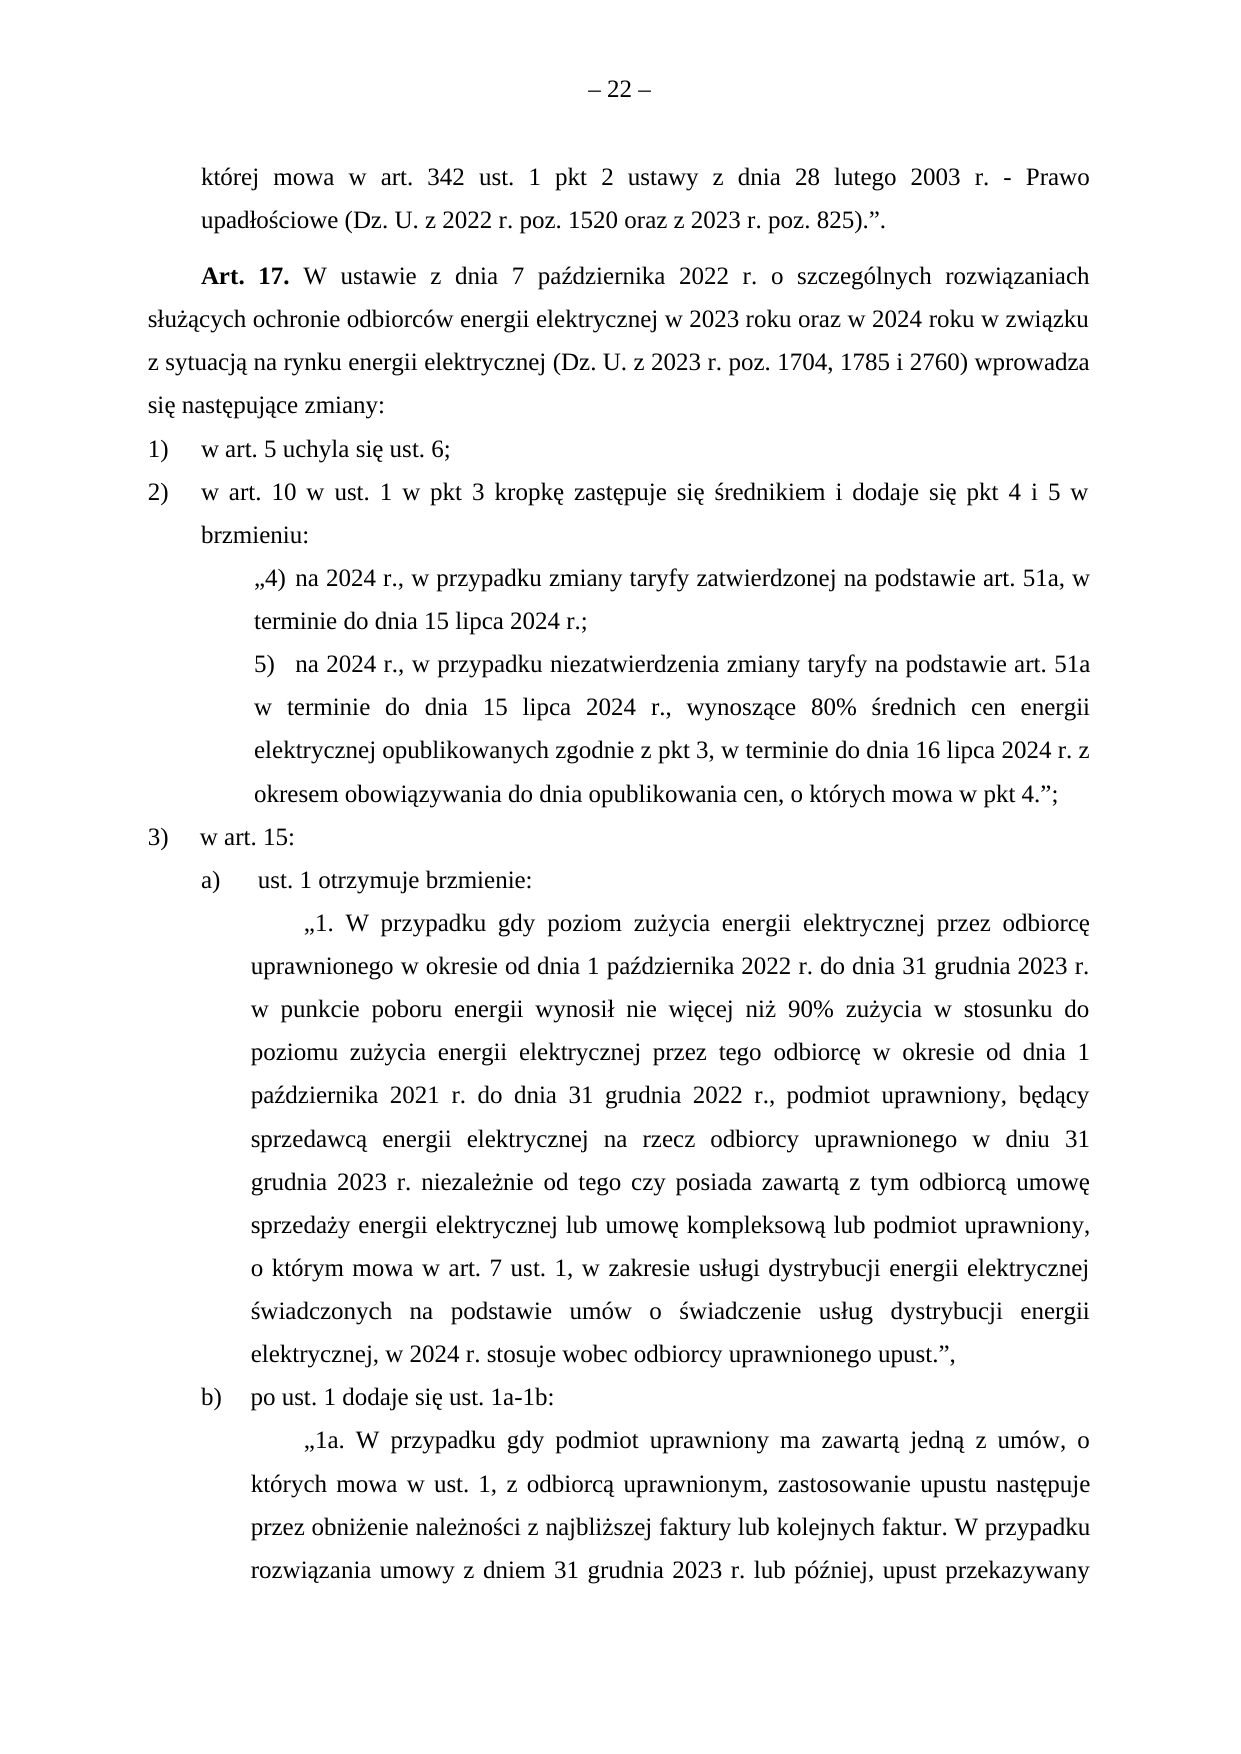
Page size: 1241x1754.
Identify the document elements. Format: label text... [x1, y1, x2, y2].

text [201, 162, 1091, 234]
text a) ust. 1 otrzymuje brzmienie: [201, 865, 1091, 894]
text Art. 17. W ustawie z dnia 7 października 2022 r. o szczególnych rozwiązaniach służących ochronie odbiorców energii elektrycznej w 2023 roku oraz w 2024 roku w związku z sytuacją na rynku energii elektrycznej (Dz. U. z 2023 r. poz. 1704, 1785 i 2760) wprowadza się następujące zmiany: [148, 261, 1091, 419]
text 3) w art. 15: [148, 822, 1091, 851]
text „1. W przypadku gdy poziom zużycia energii elektrycznej przez odbiorcę uprawnionego w okresie od dnia 1 października 2022 r. do dnia 31 grudnia 2023 r. w punkcie poboru energii wynosił nie więcej niż 90% zużycia w stosunku do poziomu zużycia energii elektrycznej przez tego odbiorcę w okresie od dnia 1 października 2021 r. do dnia 31 grudnia 2022 r., podmiot uprawniony, będący sprzedawcą energii elektrycznej na rzecz odbiorcy uprawnionego w dniu 31 grudnia 2023 r. niezależnie od tego czy posiada zawartą z tym odbiorcą umowę sprzedaży energii elektrycznej lub umowę kompleksową lub podmiot uprawniony, o którym mowa w art. 7 ust. 1, w zakresie usługi dystrybucji energii elektrycznej świadczonych na podstawie umów o świadczenie usług dystrybucji energii elektrycznej, w 2024 r. stosuje wobec odbiorcy uprawnionego upust.”, [251, 908, 1091, 1368]
text b) po ust. 1 dodaje się ust. 1a-1b: [201, 1382, 1091, 1411]
text 1) w art. 5 uchyla się ust. 6; [148, 434, 1091, 462]
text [251, 1426, 1091, 1584]
text „4) na 2024 r., w przypadku zmiany taryfy zatwierdzonej na podstawie art. 51a, w terminie do dnia 15 lipca 2024 r.; [254, 563, 1091, 635]
text 5) na 2024 r., w przypadku niezatwierdzenia zmiany taryfy na podstawie art. 51a w terminie do dnia 15 lipca 2024 r., wynoszące 80% średnich cen energii elektrycznej opublikowanych zgodnie z pkt 3, w terminie do dnia 16 lipca 2024 r. z okresem obowiązywania do dnia opublikowania cen, o których mowa w pkt 4.”; [254, 649, 1091, 807]
text 2) w art. 10 w ust. 1 w pkt 3 kropkę zastępuje się średnikiem i dodaje się pkt 4 i 5 w brzmieniu: [148, 477, 1091, 549]
